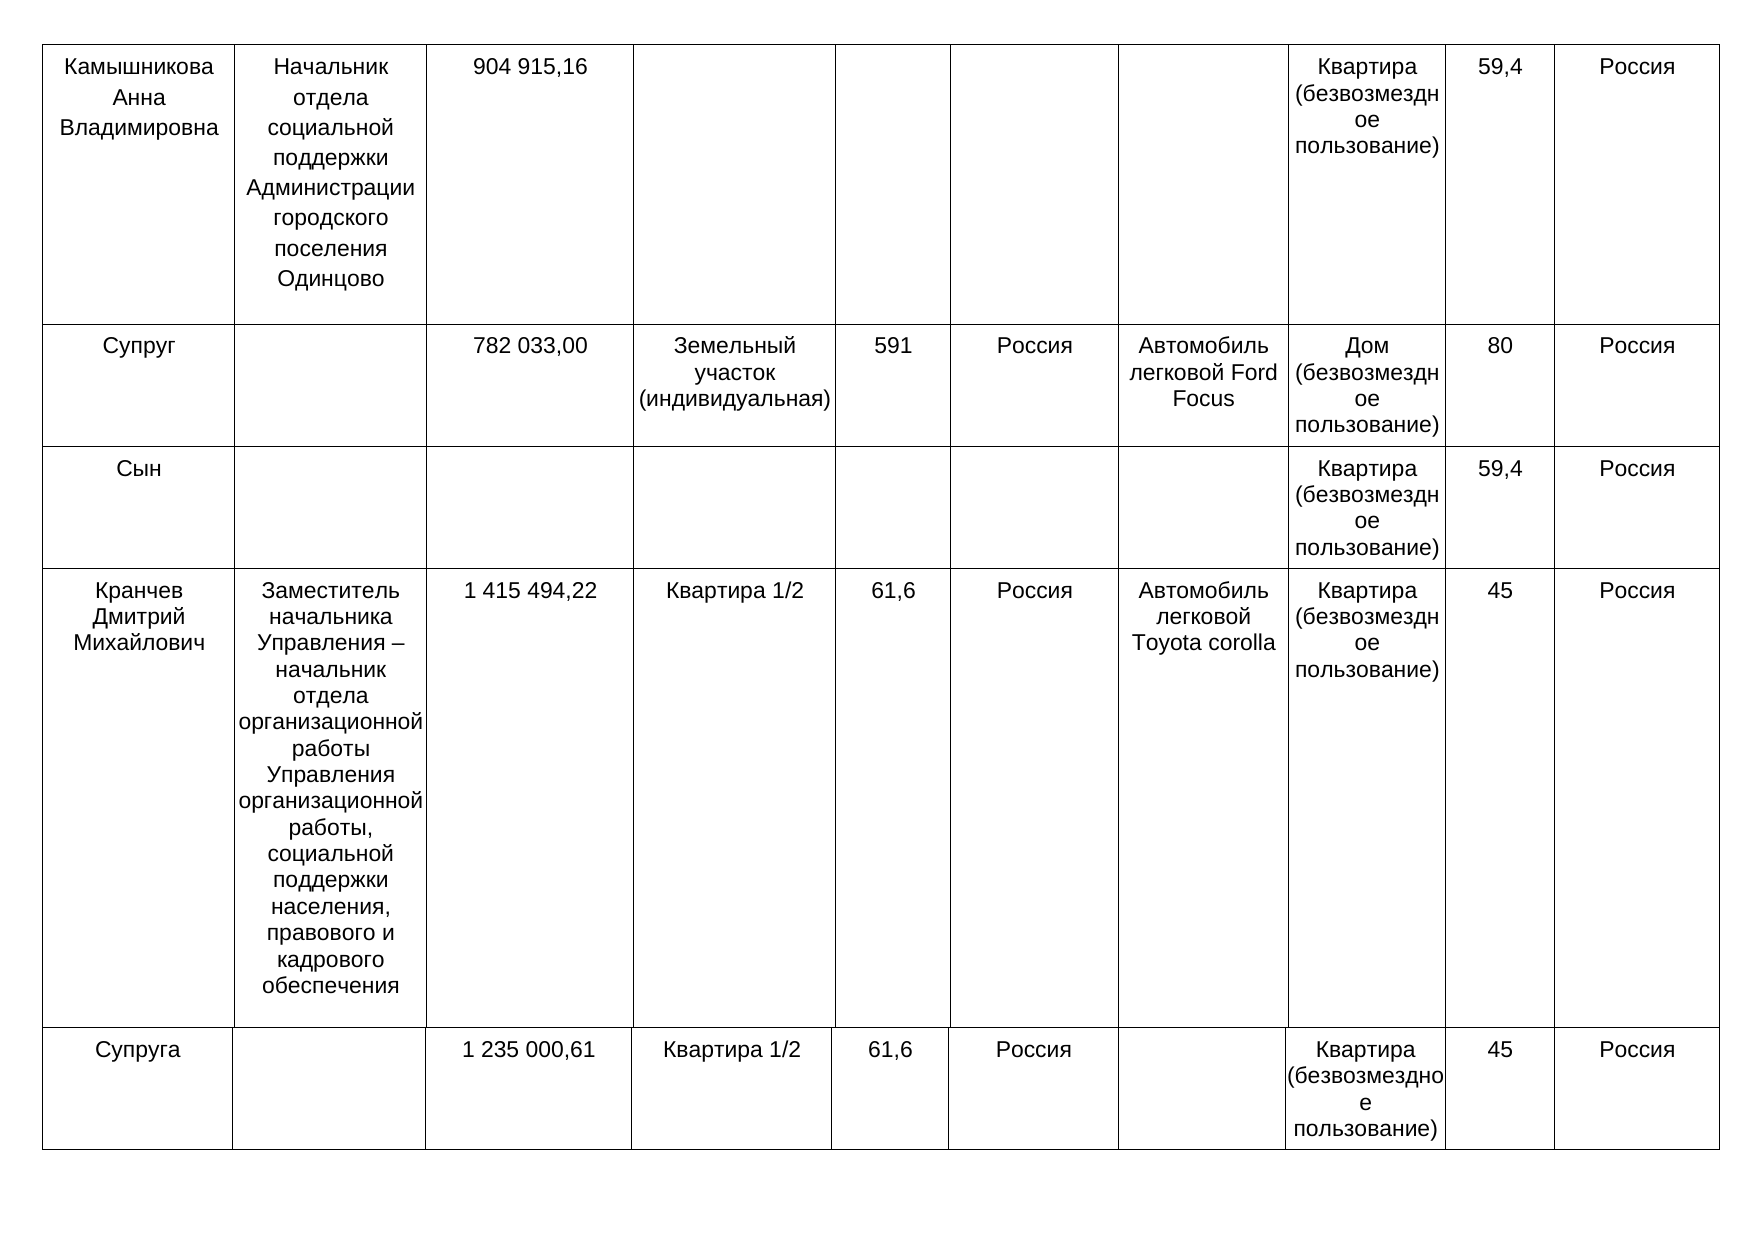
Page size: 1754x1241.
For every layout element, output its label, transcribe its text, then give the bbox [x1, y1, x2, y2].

table_cell Россия [1555, 325, 1719, 446]
table_cell Автомобиль легковой Toyota corolla [1119, 569, 1288, 1027]
table_cell 61,6 [832, 1028, 948, 1149]
table_cell Квартира (безвозмездное пользование) [1289, 447, 1445, 568]
table_cell Земельный участок (индивидуальная) [634, 325, 835, 446]
table_cell [836, 447, 950, 568]
table_cell Супруг [43, 325, 234, 446]
table_cell [951, 45, 1118, 323]
table_cell [1119, 447, 1288, 568]
table_cell Квартира (безвозмездное пользование) [1289, 569, 1445, 1027]
table_cell [427, 447, 633, 568]
table_cell [634, 45, 835, 323]
table_cell Супруга [43, 1028, 232, 1149]
table_cell [951, 447, 1118, 568]
table_cell [235, 447, 426, 568]
table_cell Россия [949, 1028, 1118, 1149]
table_cell 591 [836, 325, 950, 446]
table_cell [1119, 45, 1288, 323]
table_cell Камышникова Анна Владимировна [43, 45, 234, 323]
table_cell Россия [951, 569, 1118, 1027]
table_cell 45 [1446, 569, 1554, 1027]
table_cell 1 235 000,61 [426, 1028, 631, 1149]
table_cell Начальник отдела социальной поддержки Администрации городского поселения Одинцово [235, 45, 426, 323]
table_cell Автомобиль легковой Ford Focus [1119, 325, 1288, 446]
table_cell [1289, 45, 1445, 323]
table_cell 59,4 [1446, 447, 1554, 568]
table_cell Дом (безвозмездное пользование) [1289, 325, 1445, 446]
table_cell Россия [1555, 45, 1719, 323]
table_cell 904 915,16 [427, 45, 633, 323]
table_cell Россия [1555, 569, 1719, 1027]
table_cell 59,4 [1446, 45, 1554, 323]
table_cell Россия [951, 325, 1118, 446]
table_cell [836, 45, 950, 323]
table_cell Россия [1555, 1028, 1719, 1149]
table_cell 80 [1446, 325, 1554, 446]
table_cell Квартира 1/2 [632, 1028, 831, 1149]
table_cell Заместитель начальника Управления –начальник отдела организационной работы Управления организационной работы, социальной поддержки населения, правового и кадрового обеспечения [235, 569, 426, 1027]
table_cell Сын [43, 447, 234, 568]
table_cell 1 415 494,22 [427, 569, 633, 1027]
table_cell [634, 447, 835, 568]
table_cell 45 [1446, 1028, 1554, 1149]
table_cell 61,6 [836, 569, 950, 1027]
table_cell Кранчев Дмитрий Михайлович [43, 569, 234, 1027]
table_cell [1119, 1028, 1285, 1149]
table_cell Квартира 1/2 [634, 569, 835, 1027]
table_cell [235, 325, 426, 446]
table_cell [1286, 1028, 1445, 1149]
table_cell Россия [1555, 447, 1719, 568]
table_cell [233, 1028, 425, 1149]
table_cell 782 033,00 [427, 325, 633, 446]
